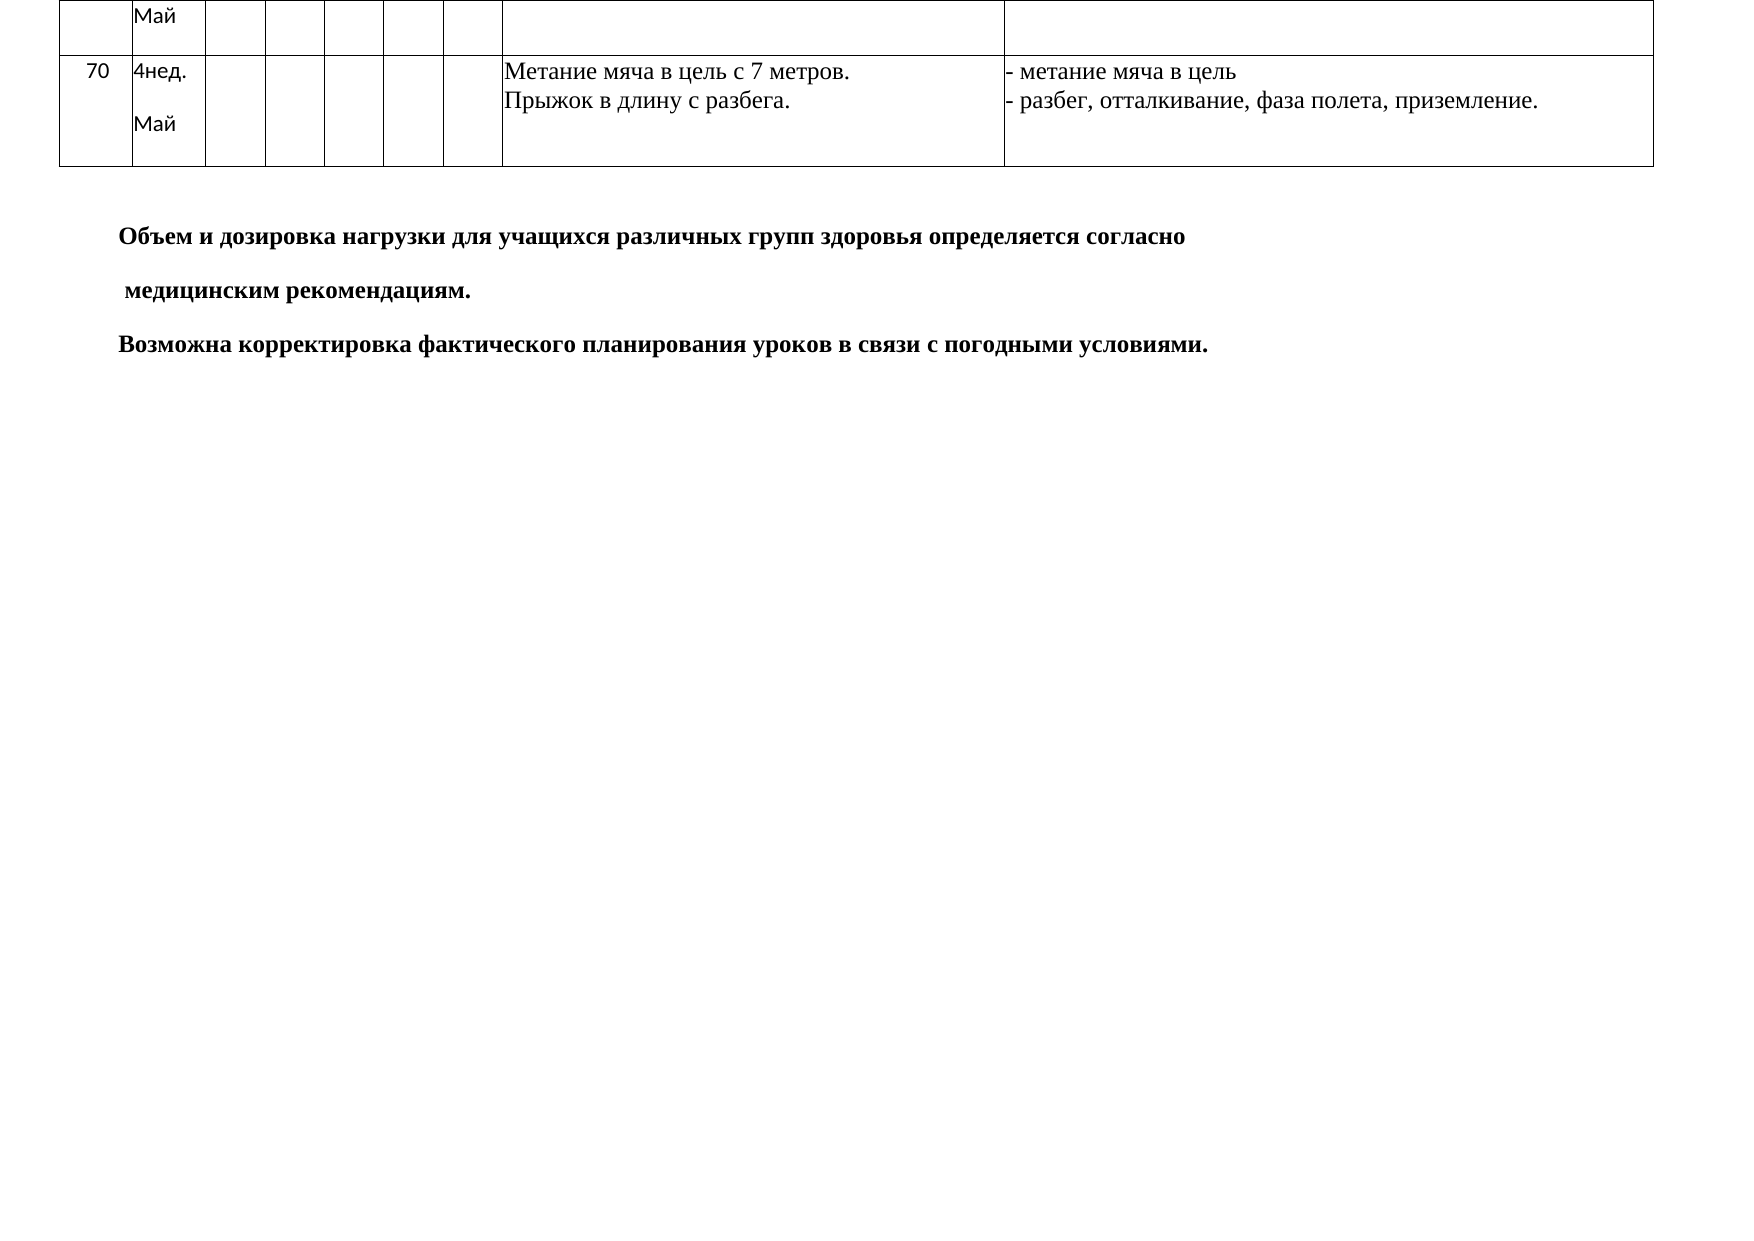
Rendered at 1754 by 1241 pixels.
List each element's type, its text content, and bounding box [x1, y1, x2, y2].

table_cell 4нед. Май [133, 1, 205, 55]
text Возможна корректировка фактического планирования уроков в связи с погодными условиями. [118, 329, 1636, 357]
table_cell [384, 1, 443, 55]
table_cell [206, 56, 265, 166]
table_cell [384, 56, 443, 166]
table_cell [206, 1, 265, 55]
table_cell [266, 1, 324, 55]
table_cell 4нед. Май [133, 56, 205, 166]
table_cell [1005, 56, 1653, 166]
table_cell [503, 56, 1004, 166]
table_cell 69 [60, 1, 132, 55]
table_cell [1005, 1, 1653, 55]
table_cell [325, 1, 383, 55]
table_cell [325, 56, 383, 166]
table_cell [444, 1, 502, 55]
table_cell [503, 1, 1004, 55]
text медицинским рекомендациям. [118, 275, 1636, 304]
text Объем и дозировка нагрузки для учащихся различных групп здоровья определяется согласно [118, 221, 1636, 250]
table_cell [266, 56, 324, 166]
table_cell 70 [60, 56, 132, 166]
table_cell [444, 56, 502, 166]
